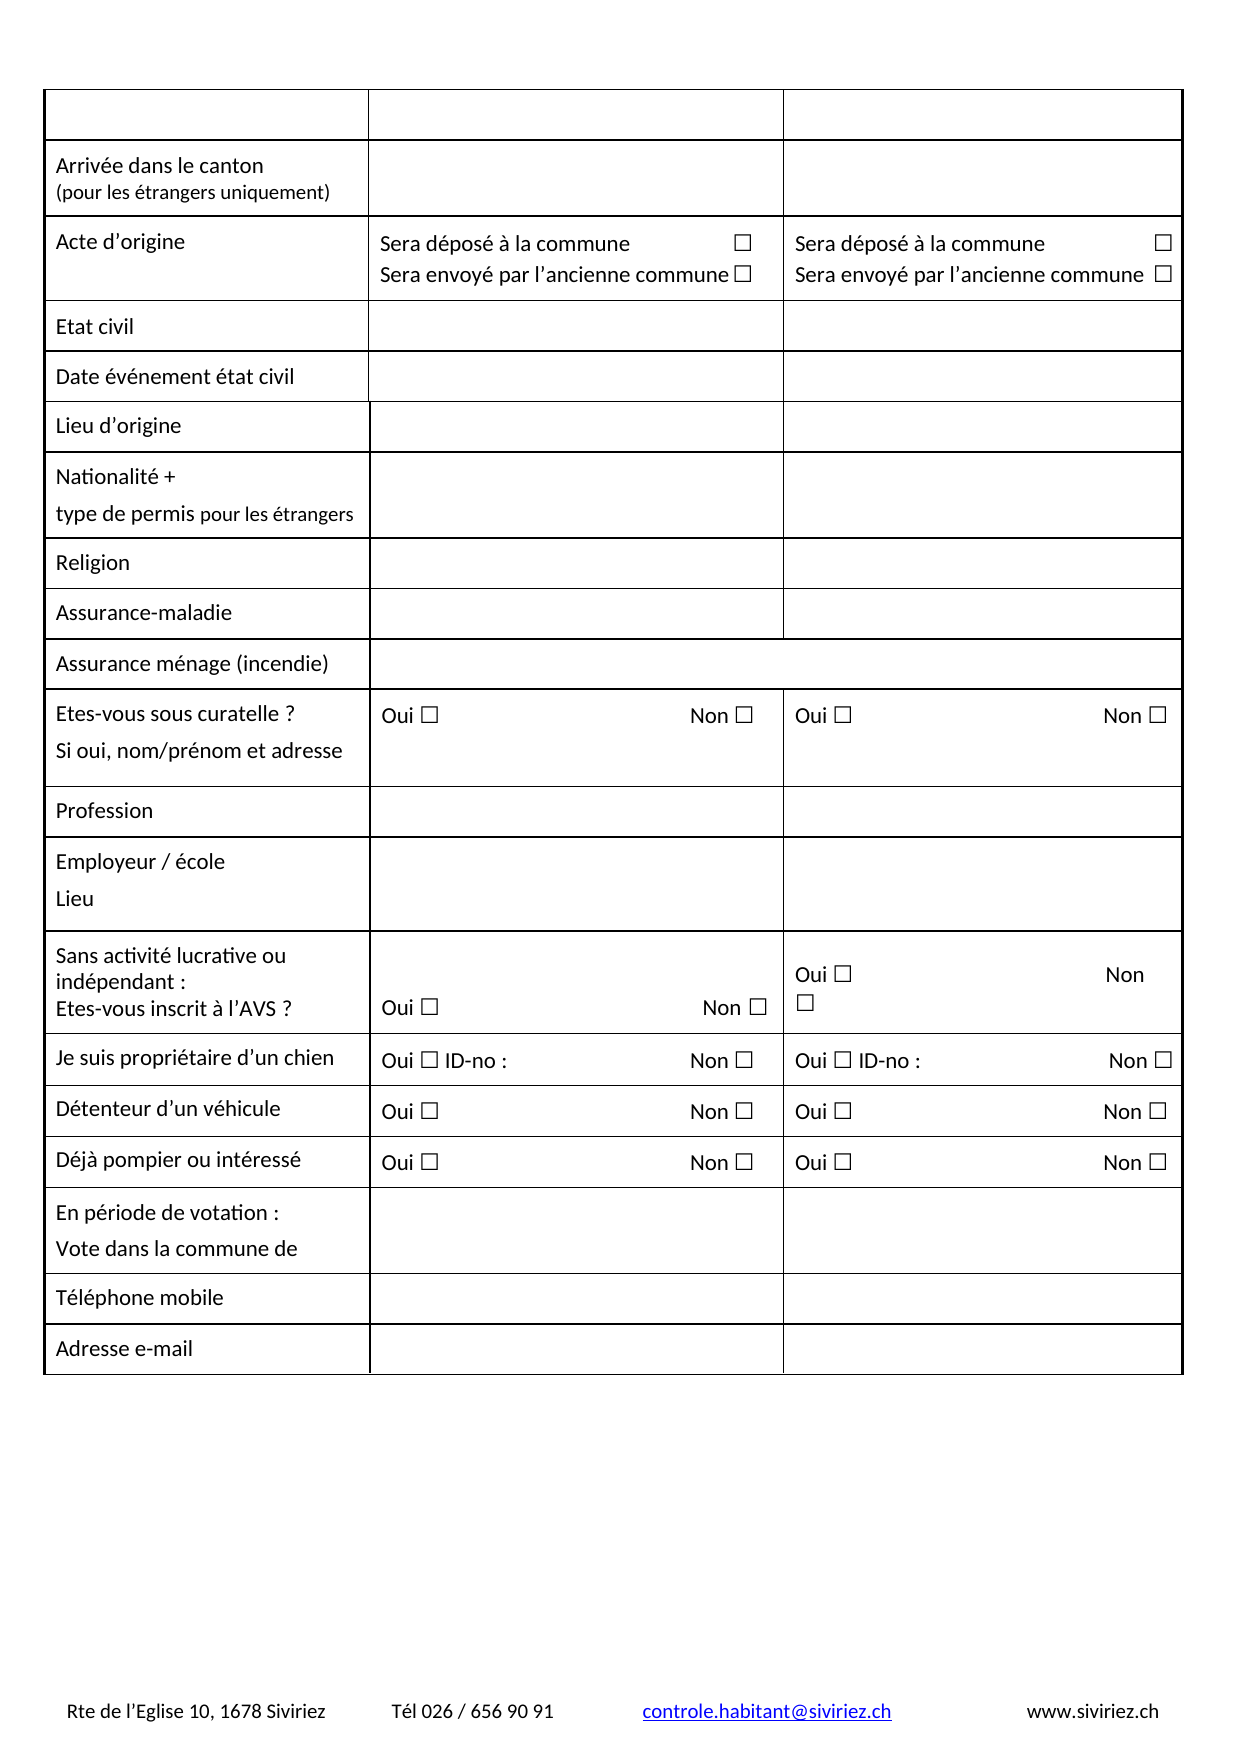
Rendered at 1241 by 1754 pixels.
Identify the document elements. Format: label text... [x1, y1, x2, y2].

table_cell [371, 787, 783, 836]
table_cell [369, 352, 783, 401]
table_cell Téléphone mobile [46, 1274, 369, 1323]
table_cell [784, 90, 1181, 139]
table_cell [369, 141, 783, 215]
table_cell [784, 352, 1181, 401]
table_cell Religion [46, 539, 369, 587]
table_cell [784, 539, 1181, 587]
table_cell Profession [46, 787, 369, 836]
table_cell Oui ID-no : Non [371, 1034, 783, 1084]
table_cell Oui ID-no : Non [784, 1034, 1181, 1084]
table_cell Oui Non [784, 690, 1181, 786]
table_cell Sera déposé à la commune Sera envoyé par l’ancienne commune [784, 217, 1181, 300]
table_cell [371, 453, 783, 537]
table_cell En période de votation : Vote dans la commune de [46, 1188, 369, 1273]
table_cell Date événement état civil [46, 352, 368, 401]
table_cell Je suis propriétaire d’un chien [46, 1034, 369, 1084]
table_cell [784, 1188, 1181, 1273]
table_cell [784, 141, 1181, 215]
table_cell Oui Non [371, 1137, 783, 1187]
table_cell Oui Non [784, 932, 1181, 1032]
table_cell Acte d’origine [46, 217, 368, 300]
table_cell [371, 402, 783, 451]
table_cell [369, 90, 783, 139]
table_cell Employeur / école Lieu [46, 838, 369, 930]
table_cell [784, 787, 1181, 836]
table_cell [784, 589, 1181, 638]
table_cell Nationalité + type de permis pour les étrangers [46, 453, 369, 537]
table_cell [371, 589, 783, 638]
table_cell [784, 453, 1181, 537]
table_cell Assurance ménage (incendie) [46, 640, 369, 688]
table_cell [369, 301, 783, 350]
table_cell Oui Non [784, 1086, 1181, 1136]
table_cell [784, 301, 1181, 350]
table_cell Adresse e-mail [46, 1325, 369, 1373]
table_cell Déjà pompier ou intéressé [46, 1137, 369, 1187]
table_cell Détenteur d’un véhicule [46, 1086, 369, 1136]
table_cell Sera déposé à la commune Sera envoyé par l’ancienne commune [369, 217, 783, 300]
table_cell [784, 838, 1181, 930]
table_cell Sans activité lucrative ou indépendant : Etes-vous inscrit à l’AVS ? [46, 932, 369, 1032]
table_cell [371, 1325, 783, 1373]
table_cell [371, 539, 783, 587]
table_cell [371, 838, 783, 930]
table_cell [784, 1274, 1181, 1323]
table_cell Oui Non [784, 1137, 1181, 1187]
table_cell Etat civil [46, 301, 368, 350]
table_cell [371, 1188, 783, 1273]
table_cell Arrivée dans le canton (pour les étrangers uniquement) [46, 141, 368, 215]
table_cell Oui Non [371, 690, 783, 786]
table_cell Etes-vous sous curatelle ? Si oui, nom/prénom et adresse [46, 690, 369, 786]
table_cell Oui Non [371, 932, 783, 1032]
table_cell [371, 640, 1181, 688]
table_cell [371, 1274, 783, 1323]
table_cell [784, 402, 1181, 451]
table_cell Oui Non [371, 1086, 783, 1136]
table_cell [46, 90, 368, 139]
table_cell [784, 1325, 1181, 1373]
table_cell Assurance-maladie [46, 589, 369, 638]
table_cell Lieu d’origine [46, 402, 369, 451]
